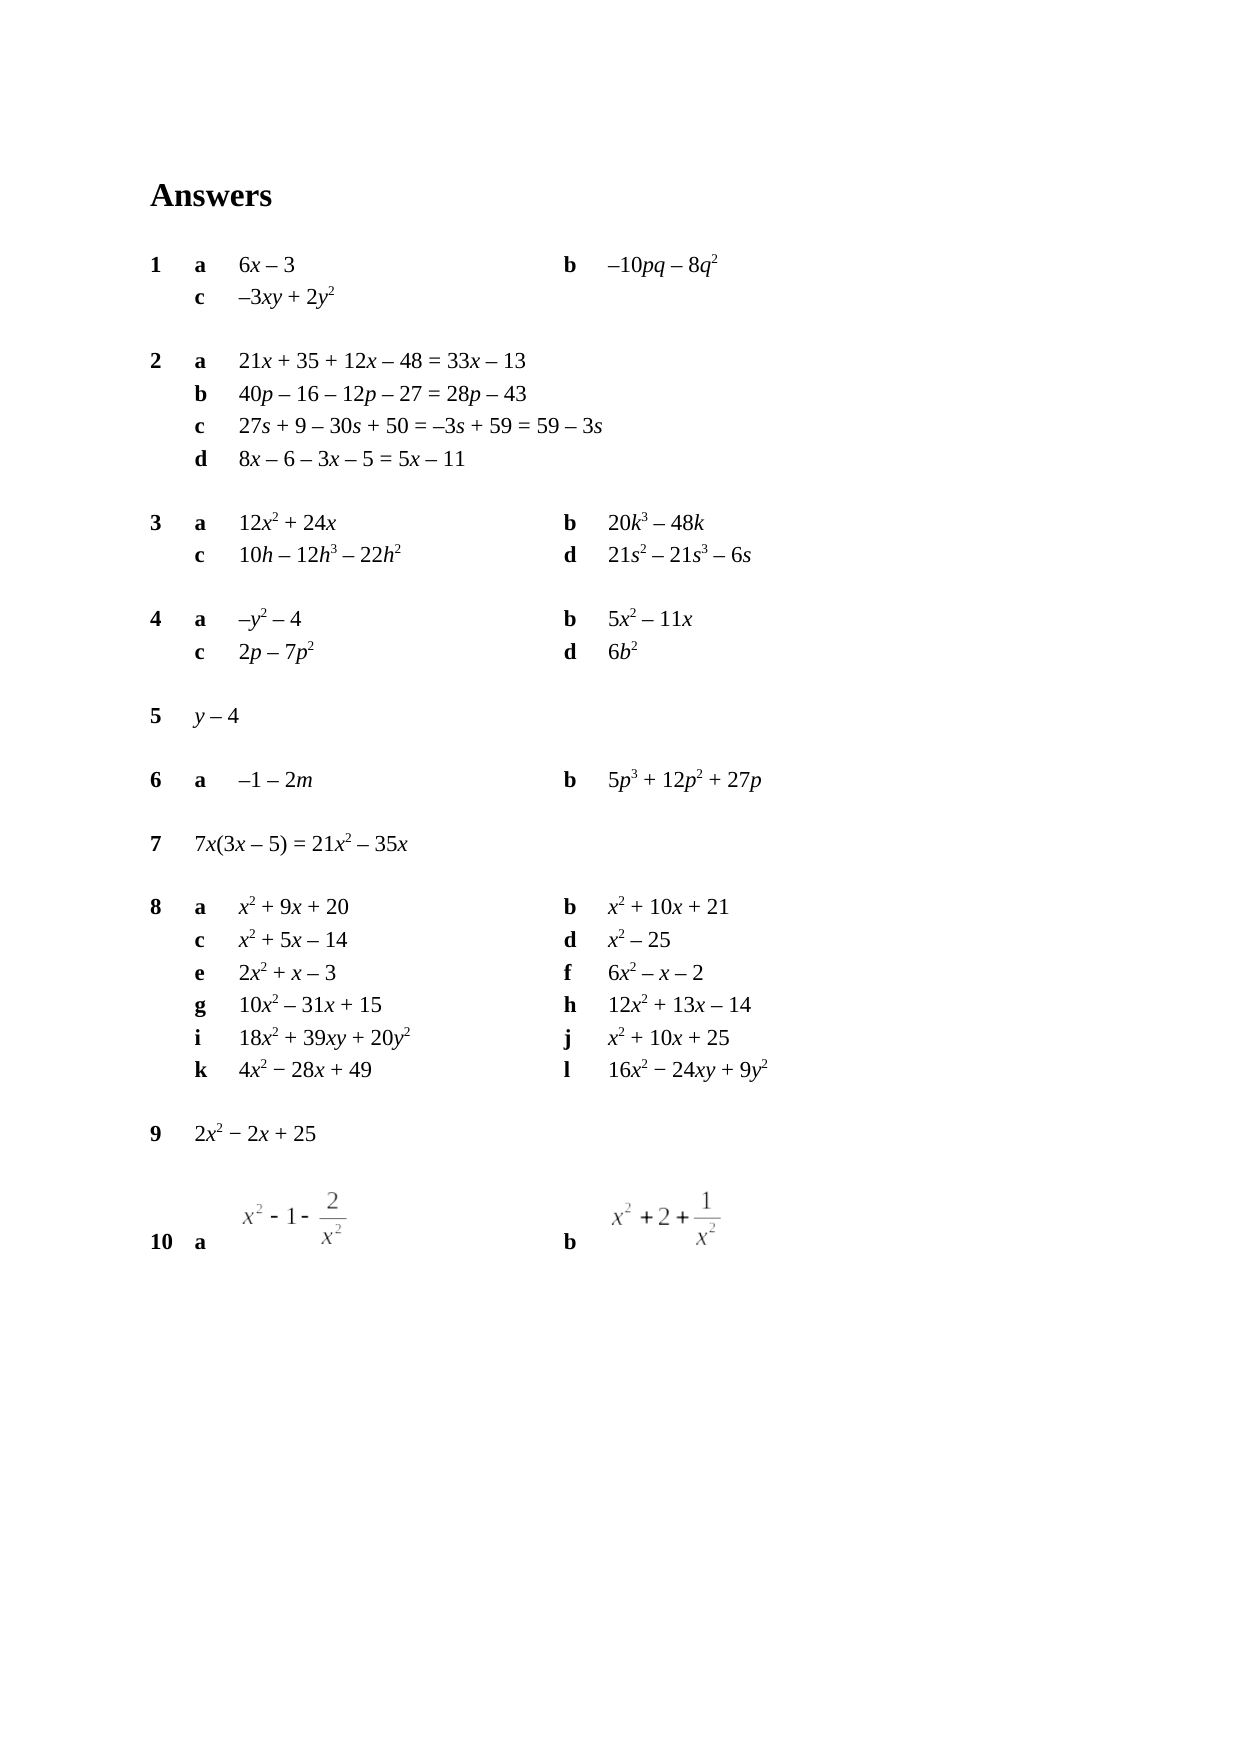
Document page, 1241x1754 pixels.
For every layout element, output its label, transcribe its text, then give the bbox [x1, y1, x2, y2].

text c 27s + 9 – 30s + 50 = –3s + 59 = 59 – 3s [150, 412, 1090, 439]
text 1 a 6x – 3 b –10pq – 8q2 [150, 251, 1090, 277]
text g 10x2 – 31x + 15 h 12x2 + 13x – 14 [150, 991, 1090, 1018]
text c 10h – 12h3 – 22h2 d 21s2 – 21s3 – 6s [150, 542, 1090, 568]
text b 40p – 16 – 12p – 27 = 28p – 43 [150, 380, 1090, 406]
text 4 a –y2 – 4 b 5x2 – 11x [150, 605, 1090, 632]
subtitle Answers [150, 175, 1090, 213]
text e 2x2 + x – 3 f 6x2 – x – 2 [150, 959, 1090, 985]
text 5 y – 4 [150, 702, 1090, 728]
text k 4x2 − 28x + 49 l 16x2 − 24xy + 9y2 [150, 1056, 1090, 1083]
text d 8x – 6 – 3x – 5 = 5x – 11 [150, 445, 1090, 471]
text i 18x2 + 39xy + 20y2 j x2 + 10x + 25 [150, 1024, 1090, 1050]
text 9 2x2 − 2x + 25 [150, 1120, 1090, 1147]
text 7 7x(3x – 5) = 21x2 – 35x [150, 829, 1090, 856]
text 6 a –1 – 2m b 5p3 + 12p2 + 27p [150, 766, 1090, 792]
text c x2 + 5x – 14 d x2 – 25 [150, 926, 1090, 952]
text 10 a b [150, 1184, 1090, 1254]
text c 2p – 7p2 d 6b2 [150, 638, 1090, 664]
text 2 a 21x + 35 + 12x – 48 = 33x – 13 [150, 347, 1090, 374]
text 8 a x2 + 9x + 20 b x2 + 10x + 21 [150, 893, 1090, 920]
text 3 a 12x2 + 24x b 20k3 – 48k [150, 509, 1090, 535]
text c –3xy + 2y2 [150, 283, 1090, 310]
